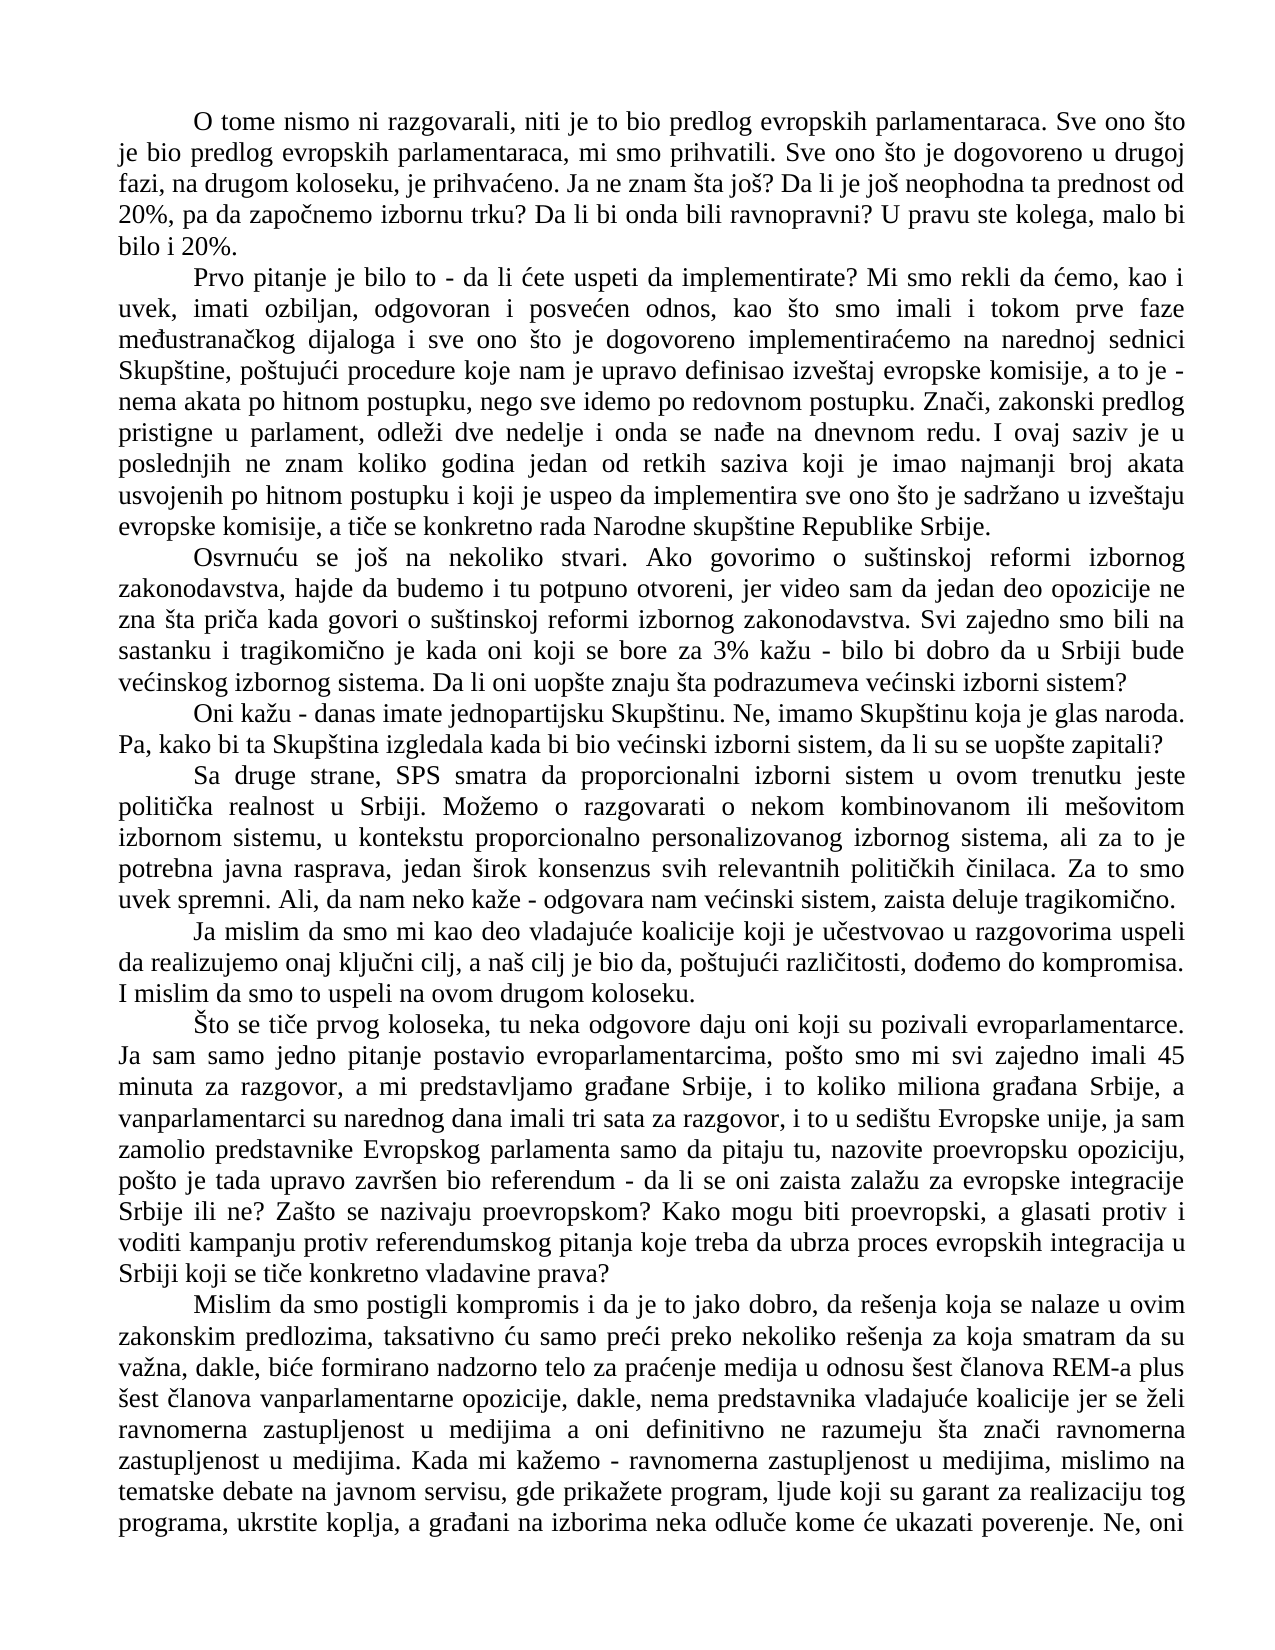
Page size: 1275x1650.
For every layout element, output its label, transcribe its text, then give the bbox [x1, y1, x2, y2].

text O tome nismo ni razgovarali, niti je to bio predlog evropskih parlamentaraca. Sve ono što je bio predlog evropskih parlamentaraca, mi smo prihvatili. Sve ono što je dogovoreno u drugoj fazi, na drugom koloseku, je prihvaćeno. Ja ne znam šta još? Da li je još neophodna ta prednost od 20%, pa da započnemo izbornu trku? Da li bi onda bili ravnopravni? U pravu ste kolega, malo bi bilo i 20%. [118, 105, 1186, 261]
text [118, 1288, 1186, 1538]
text Prvo pitanje je bilo to - da li ćete uspeti da implementirate? Mi smo rekli da ćemo, kao i uvek, imati ozbiljan, odgovoran i posvećen odnos, kao što smo imali i tokom prve faze međustranačkog dijaloga i sve ono što je dogovoreno implementiraćemo na narednoj sednici Skupštine, poštujući procedure koje nam je upravo definisao izveštaj evropske komisije, a to je - nema akata po hitnom postupku, nego sve idemo po redovnom postupku. Znači, zakonski predlog pristigne u parlament, odleži dve nedelje i onda se nađe na dnevnom redu. I ovaj saziv je u poslednjih ne znam koliko godina jedan od retkih saziva koji je imao najmanji broj akata usvojenih po hitnom postupku i koji je uspeo da implementira sve ono što je sadržano u izveštaju evropske komisije, a tiče se konkretno rada Narodne skupštine Republike Srbije. [118, 261, 1186, 541]
text Što se tiče prvog koloseka, tu neka odgovore daju oni koji su pozivali evroparlamentarce. Ja sam samo jedno pitanje postavio evroparlamentarcima, pošto smo mi svi zajedno imali 45 minuta za razgovor, a mi predstavljamo građane Srbije, i to koliko miliona građana Srbije, a vanparlamentarci su narednog dana imali tri sata za razgovor, i to u sedištu Evropske unije, ja sam zamolio predstavnike Evropskog parlamenta samo da pitaju tu, nazovite proevropsku opoziciju, pošto je tada upravo završen bio referendum - da li se oni zaista zalažu za evropske integracije Srbije ili ne? Zašto se nazivaju proevropskom? Kako mogu biti proevropski, a glasati protiv i voditi kampanju protiv referendumskog pitanja koje treba da ubrza proces evropskih integracija u Srbiji koji se tiče konkretno vladavine prava? [118, 1008, 1186, 1288]
text Sa druge strane, SPS smatra da proporcionalni izborni sistem u ovom trenutku jeste politička realnost u Srbiji. Možemo o razgovarati o nekom kombinovanom ili mešovitom izbornom sistemu, u kontekstu proporcionalno personalizovanog izbornog sistema, ali za to je potrebna javna rasprava, jedan širok konsenzus svih relevantnih političkih činilaca. Za to smo uvek spremni. Ali, da nam neko kaže - odgovara nam većinski sistem, zaista deluje tragikomično. [118, 759, 1186, 915]
text Ja mislim da smo mi kao deo vladajuće koalicije koji je učestvovao u razgovorima uspeli da realizujemo onaj ključni cilj, a naš cilj je bio da, poštujući različitosti, dođemo do kompromisa. I mislim da smo to uspeli na ovom drugom koloseku. [118, 915, 1186, 1008]
text Osvrnuću se još na nekoliko stvari. Ako govorimo o suštinskoj reformi izbornog zakonodavstva, hajde da budemo i tu potpuno otvoreni, jer video sam da jedan deo opozicije ne zna šta priča kada govori o suštinskoj reformi izbornog zakonodavstva. Svi zajedno smo bili na sastanku i tragikomično je kada oni koji se bore za 3% kažu - bilo bi dobro da u Srbiji bude većinskog izbornog sistema. Da li oni uopšte znaju šta podrazumeva većinski izborni sistem? [118, 541, 1186, 697]
text Oni kažu - danas imate jednopartijsku Skupštinu. Ne, imamo Skupštinu koja je glas naroda. Pa, kako bi ta Skupština izgledala kada bi bio većinski izborni sistem, da li su se uopšte zapitali? [118, 697, 1186, 759]
